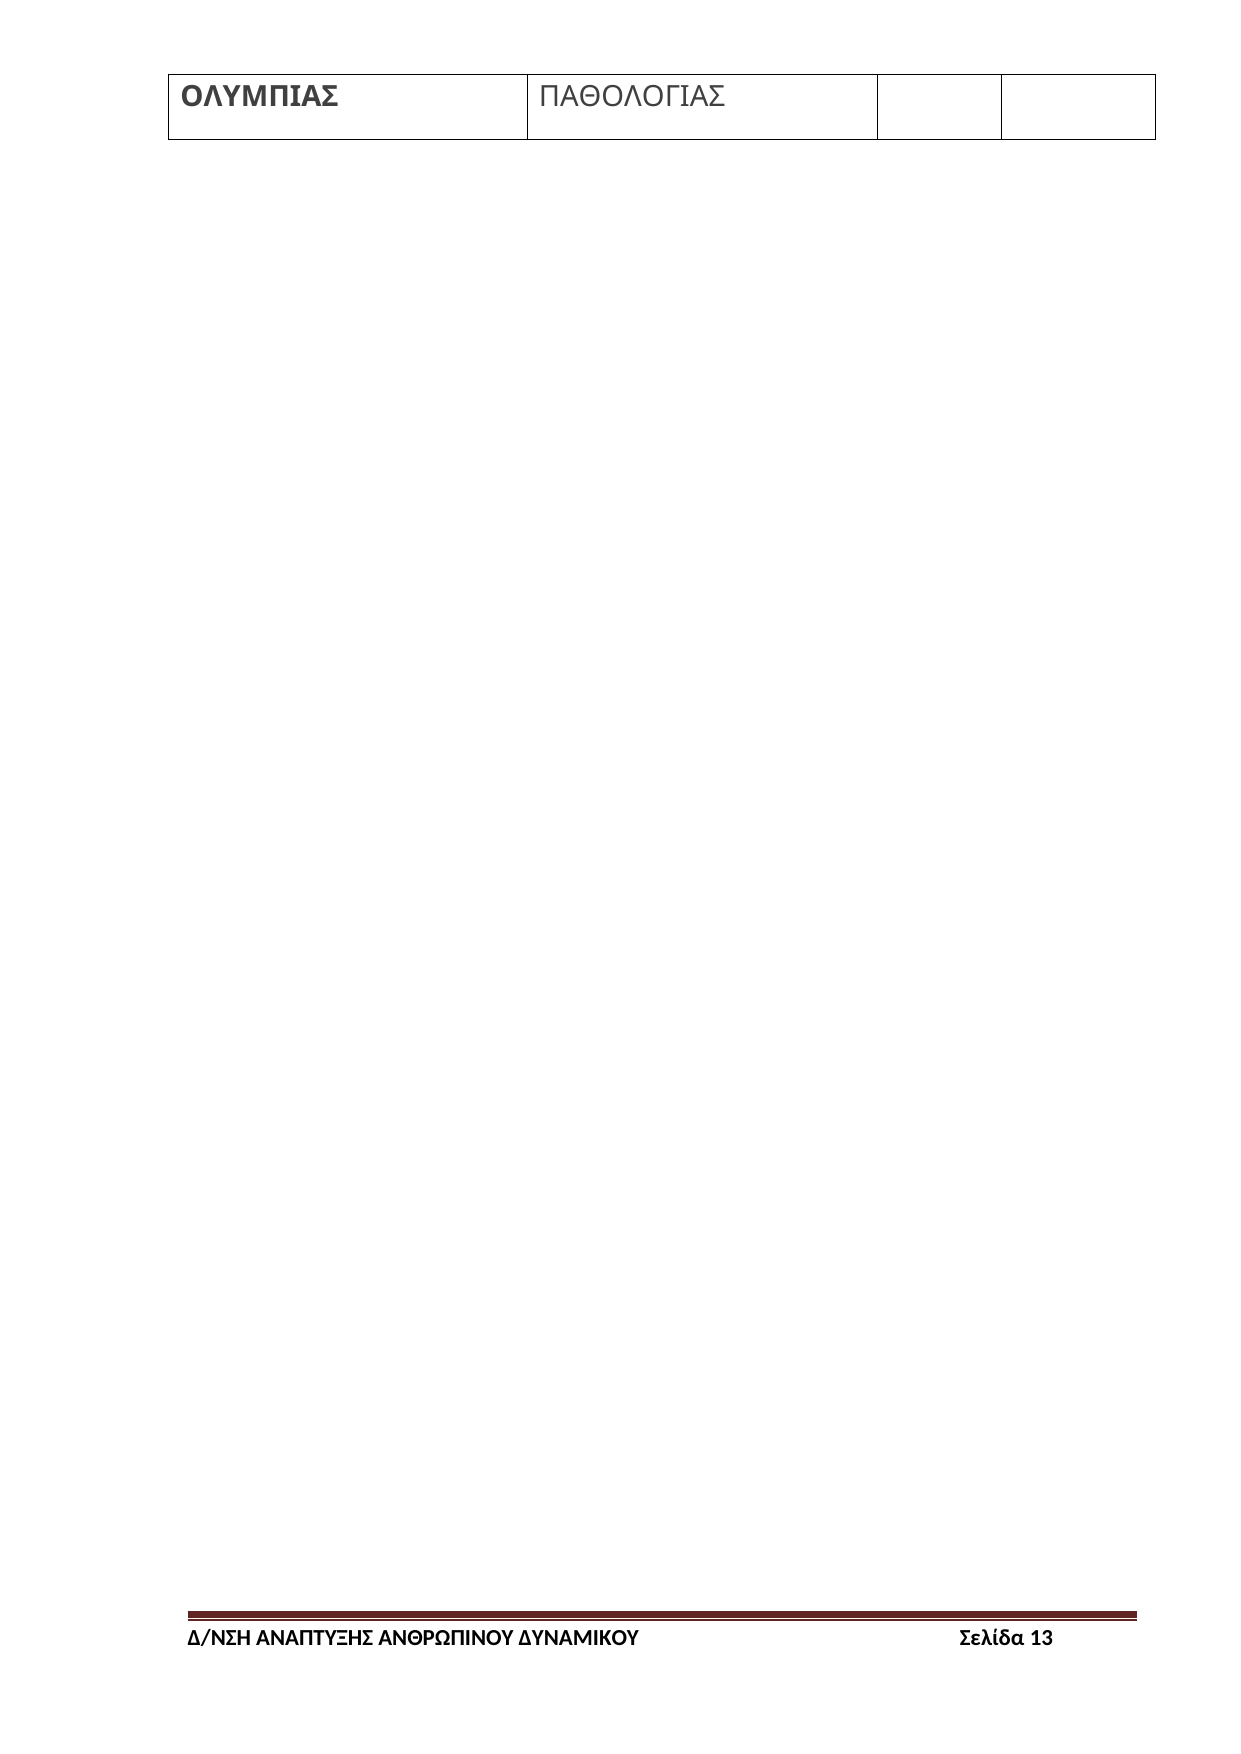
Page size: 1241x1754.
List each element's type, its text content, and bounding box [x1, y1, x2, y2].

table_cell ΚΥ ΑΡΧΑΙΑΣ ΟΛΥΜΠΙΑΣ [169, 75, 527, 139]
table_cell 1 [1002, 75, 1155, 139]
table_cell 1 [878, 75, 1001, 139]
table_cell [528, 75, 877, 139]
